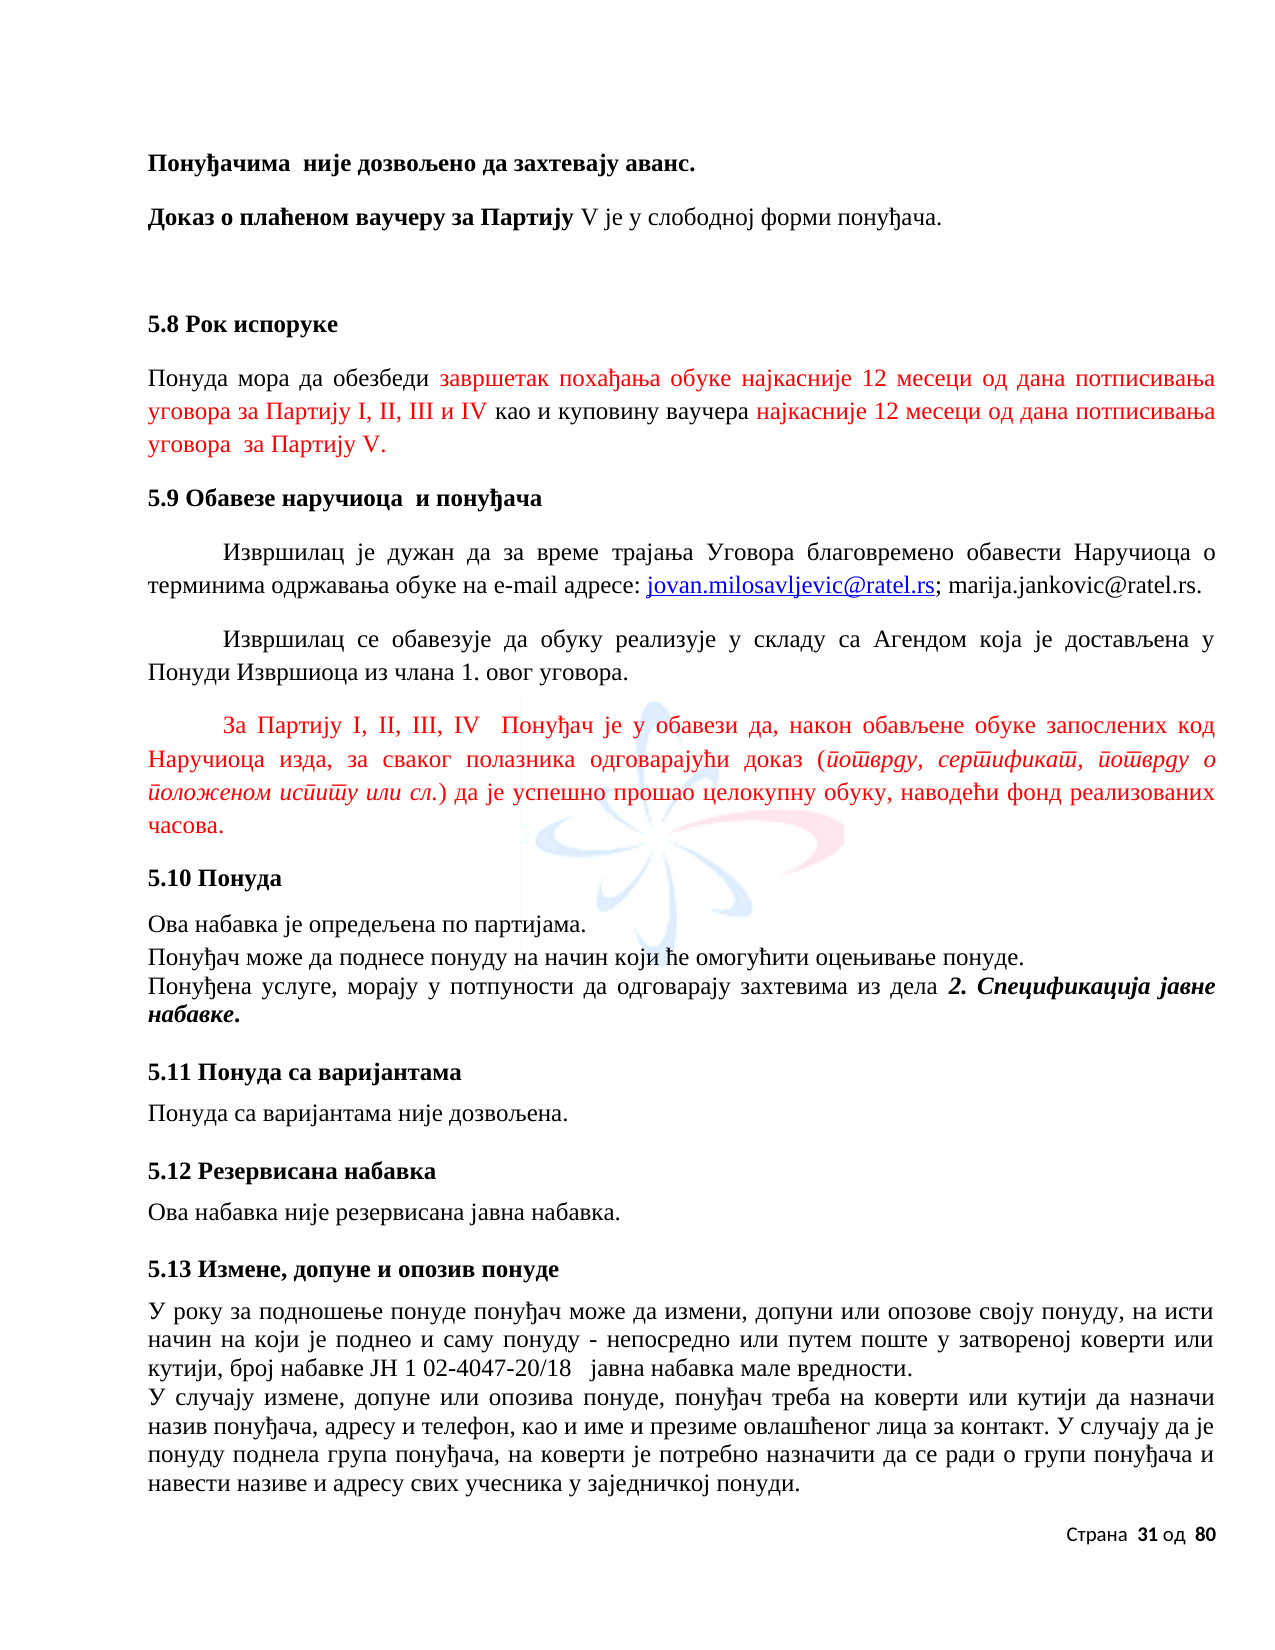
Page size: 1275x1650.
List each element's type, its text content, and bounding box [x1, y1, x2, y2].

text Понуђена услуге, морају у потпуности да одговарају захтевима из дела 2. Спецификација јавне набавке. [148, 971, 1216, 1028]
text 5.12 Резервисана набавка [148, 1156, 1216, 1184]
text Извршилац се обавезује да обуку реализује у складу са Агендом која је достављена у Понуди Извршиоца из члана 1. овог уговора. [148, 624, 1216, 686]
text 5.10 Понуда [148, 863, 1216, 892]
text Понуда мора да обезбеди завршетак похађања обуке најкасније 12 месеци од дана потписивања уговора за Партију I, II, III и IV као и куповину ваучера најкасније 12 месеци од дана потписивања уговора за Партију V. [148, 363, 1216, 458]
text Извршилац је дужан да за време трајања Уговора благовремено обавести Наручиоца о терминима одржавања обуке на e-mail адресе: jovan.milosavljevic@ratel.rs; marija.jankovic@ratel.rs. [148, 537, 1216, 599]
text Ова набавка није резервисана јавна набавка. [148, 1197, 1216, 1226]
text У року за подношење понуде понуђач може да измени, допуни или опозове своју понуду, на исти начин на који је поднео и саму понуду - непосредно или путем поште у затвореној коверти или кутији, број набавке ЈН 1 02-4047-20/18 јавна набавка мале вредности. [148, 1296, 1216, 1382]
text 5.11 Понуда са варијантама [148, 1057, 1216, 1086]
text Понуда са варијантама није дозвољена. [148, 1098, 1216, 1127]
text 5.13 Измене, допуне и опозив понуде [148, 1254, 1216, 1283]
text 5.8 Рок испоруке [148, 309, 1216, 338]
text У случају измене, допуне или опозива понуде, понуђач треба на коверти или кутији да назначи назив понуђача, адресу и телефон, као и име и презиме овлашћеног лица за контакт. У случају да је понуду поднела група понуђача, на коверти је потребно назначити да се ради о групи понуђача и навести називе и адресу свих учесника у заједничкој понуди. [148, 1382, 1216, 1497]
text За Партију I, II, III, IV Понуђач је у обавези да, након обављене обуке запослених код Наручиоца изда, за сваког полазника одговарајући доказ (потврду, сертификат, потврду о положеном испиту или сл.) да је успешно прошао целокупну обуку, наводећи фонд реализованих часова. [148, 711, 1216, 838]
text Доказ о плаћеном ваучеру за Партију V је у слободној форми понуђача. [148, 202, 1216, 230]
text 5.9 Обавезе наручиоца и понуђача [148, 483, 1216, 512]
text Понуђач може да поднесе понуду на начин који ће омогућити оцењивање понуде. [148, 942, 1216, 971]
text Понуђачима није дозвољено да захтевају аванс. [148, 148, 1216, 176]
text Ова набавка је опредељена по партијама. [148, 909, 1216, 938]
